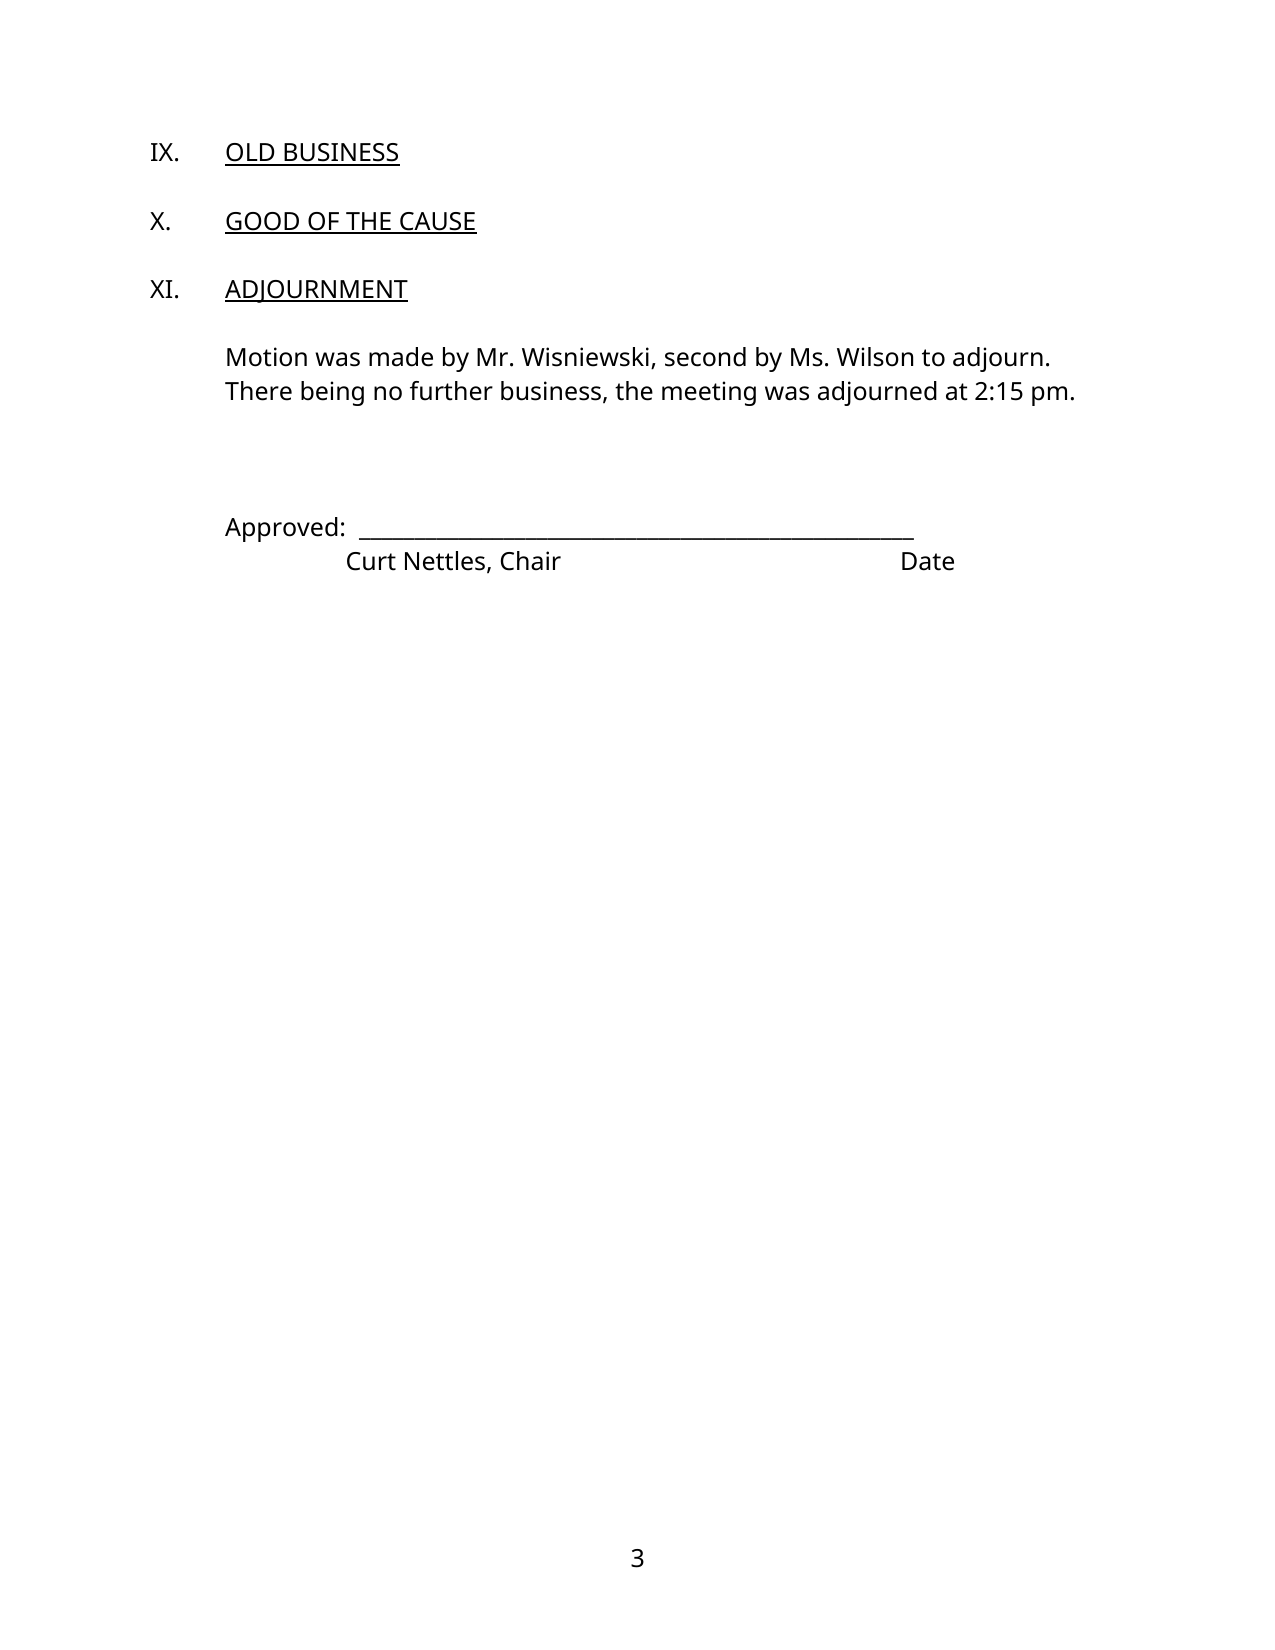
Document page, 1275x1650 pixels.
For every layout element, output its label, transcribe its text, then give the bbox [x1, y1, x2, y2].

list ADJOURNMENT [150, 271, 1125, 305]
text Curt Nettles, Chair Date [225, 544, 1125, 578]
list OLD BUSINESS [150, 135, 1125, 169]
list GOOD OF THE CAUSE [150, 203, 1125, 237]
text Motion was made by Mr. Wisniewski, second by Ms. Wilson to adjourn. There being no further business, the meeting was adjourned at 2:15 pm. [225, 339, 1125, 407]
text Approved: __________________________________________________ [225, 510, 1125, 544]
